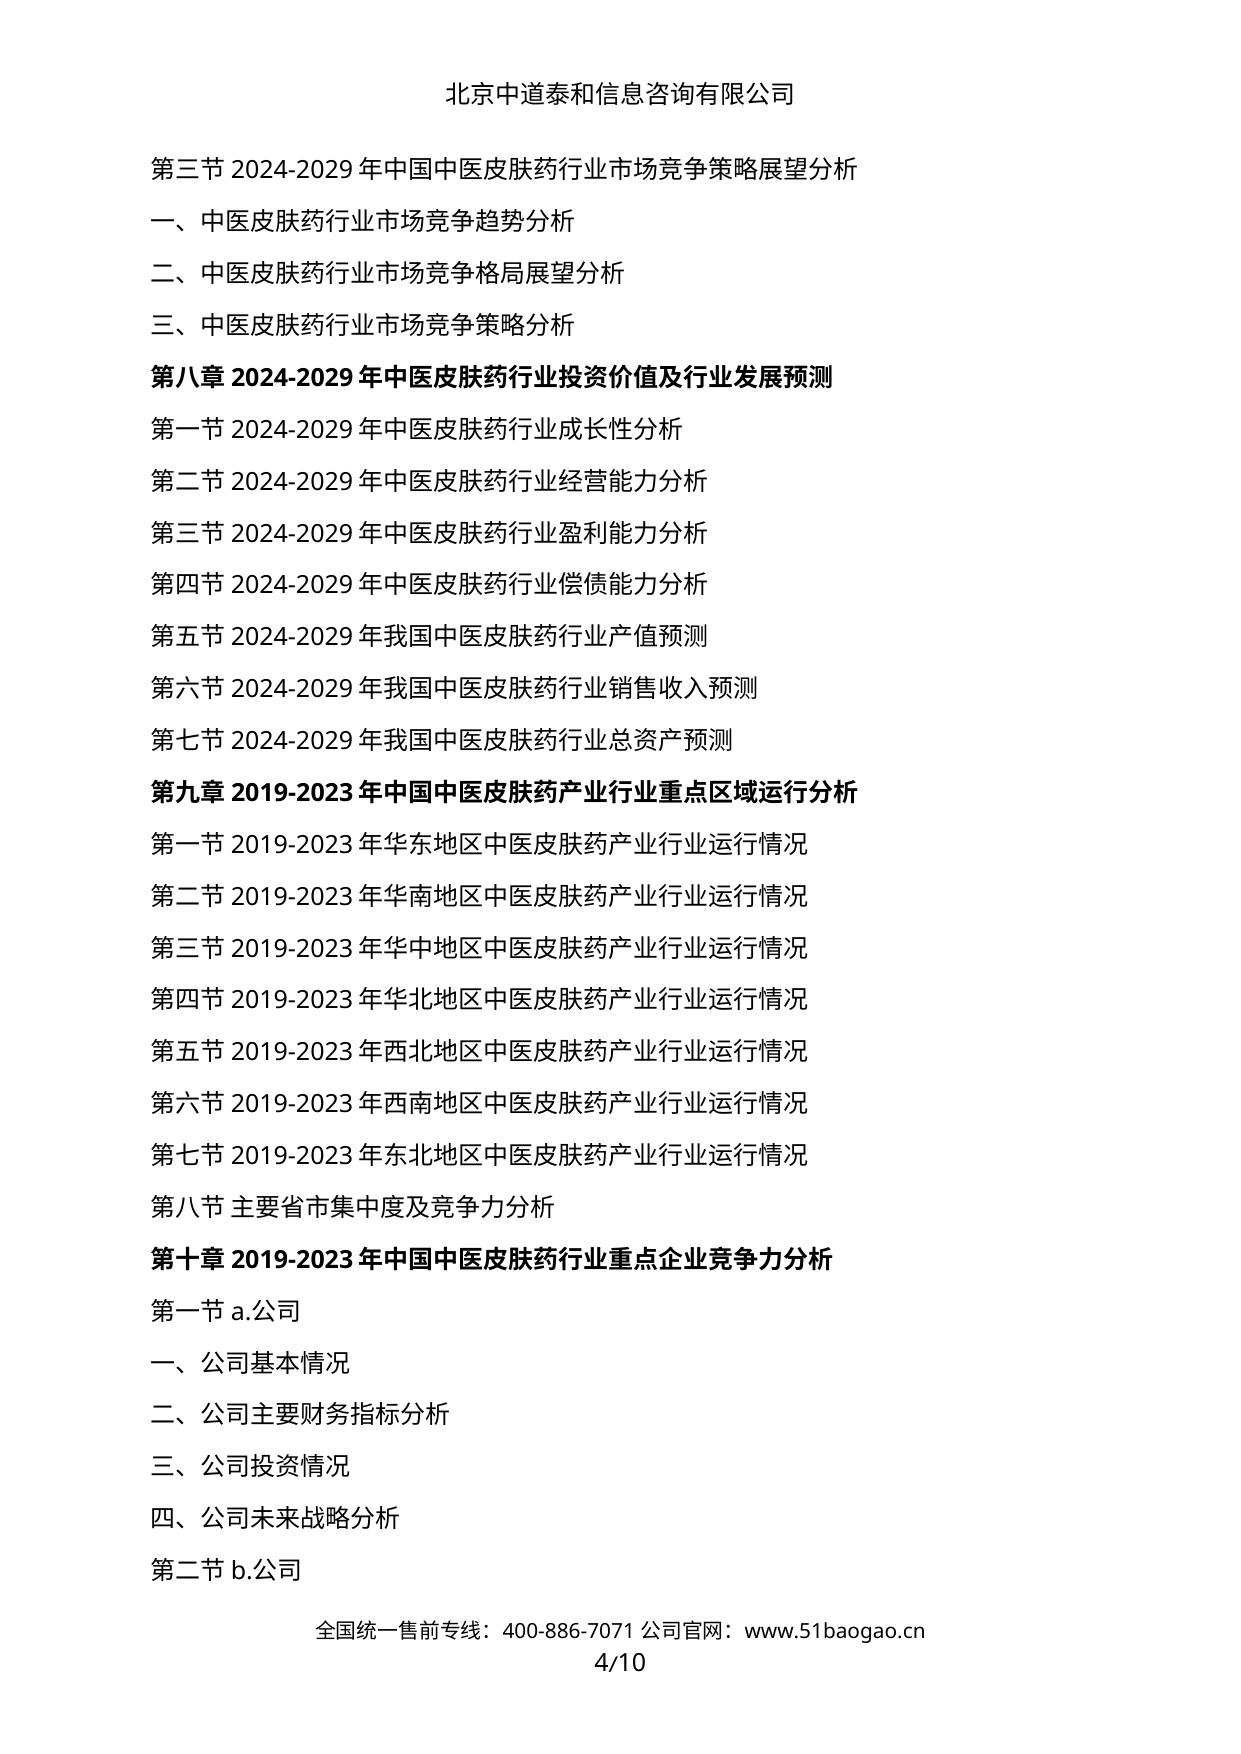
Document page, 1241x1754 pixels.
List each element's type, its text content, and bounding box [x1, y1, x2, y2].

text 三、公司投资情况 [150, 1447, 1090, 1483]
text 第一节 a.公司 [150, 1291, 1090, 1327]
text 第三节 2024-2029年中国中医皮肤药行业市场竞争策略展望分析 [150, 150, 1090, 186]
text 第四节 2024-2029年中医皮肤药行业偿债能力分析 [150, 565, 1090, 601]
text 第二节 b.公司 [150, 1551, 1090, 1587]
text 第四节 2019-2023年华北地区中医皮肤药产业行业运行情况 [150, 980, 1090, 1016]
text 第八节 主要省市集中度及竞争力分析 [150, 1187, 1090, 1224]
text 第七节 2019-2023年东北地区中医皮肤药产业行业运行情况 [150, 1136, 1090, 1172]
text 第一节 2019-2023年华东地区中医皮肤药产业行业运行情况 [150, 824, 1090, 861]
text 四、公司未来战略分析 [150, 1499, 1090, 1535]
text 第五节 2024-2029年我国中医皮肤药行业产值预测 [150, 617, 1090, 653]
text 一、公司基本情况 [150, 1343, 1090, 1379]
text 二、公司主要财务指标分析 [150, 1395, 1090, 1431]
text 第六节 2019-2023年西南地区中医皮肤药产业行业运行情况 [150, 1084, 1090, 1120]
text 二、中医皮肤药行业市场竞争格局展望分析 [150, 254, 1090, 290]
text 第七节 2024-2029年我国中医皮肤药行业总资产预测 [150, 721, 1090, 757]
text 第九章 2019-2023年中国中医皮肤药产业行业重点区域运行分析 [150, 772, 1090, 809]
text 第二节 2024-2029年中医皮肤药行业经营能力分析 [150, 461, 1090, 497]
text 第三节 2024-2029年中医皮肤药行业盈利能力分析 [150, 513, 1090, 549]
text 一、中医皮肤药行业市场竞争趋势分析 [150, 202, 1090, 238]
text 第六节 2024-2029年我国中医皮肤药行业销售收入预测 [150, 669, 1090, 705]
text 三、中医皮肤药行业市场竞争策略分析 [150, 306, 1090, 342]
text 第十章 2019-2023年中国中医皮肤药行业重点企业竞争力分析 [150, 1239, 1090, 1276]
text 第八章 2024-2029年中医皮肤药行业投资价值及行业发展预测 [150, 357, 1090, 394]
text 第二节 2019-2023年华南地区中医皮肤药产业行业运行情况 [150, 876, 1090, 912]
text 第三节 2019-2023年华中地区中医皮肤药产业行业运行情况 [150, 928, 1090, 964]
text 第一节 2024-2029年中医皮肤药行业成长性分析 [150, 409, 1090, 446]
text 第五节 2019-2023年西北地区中医皮肤药产业行业运行情况 [150, 1032, 1090, 1068]
